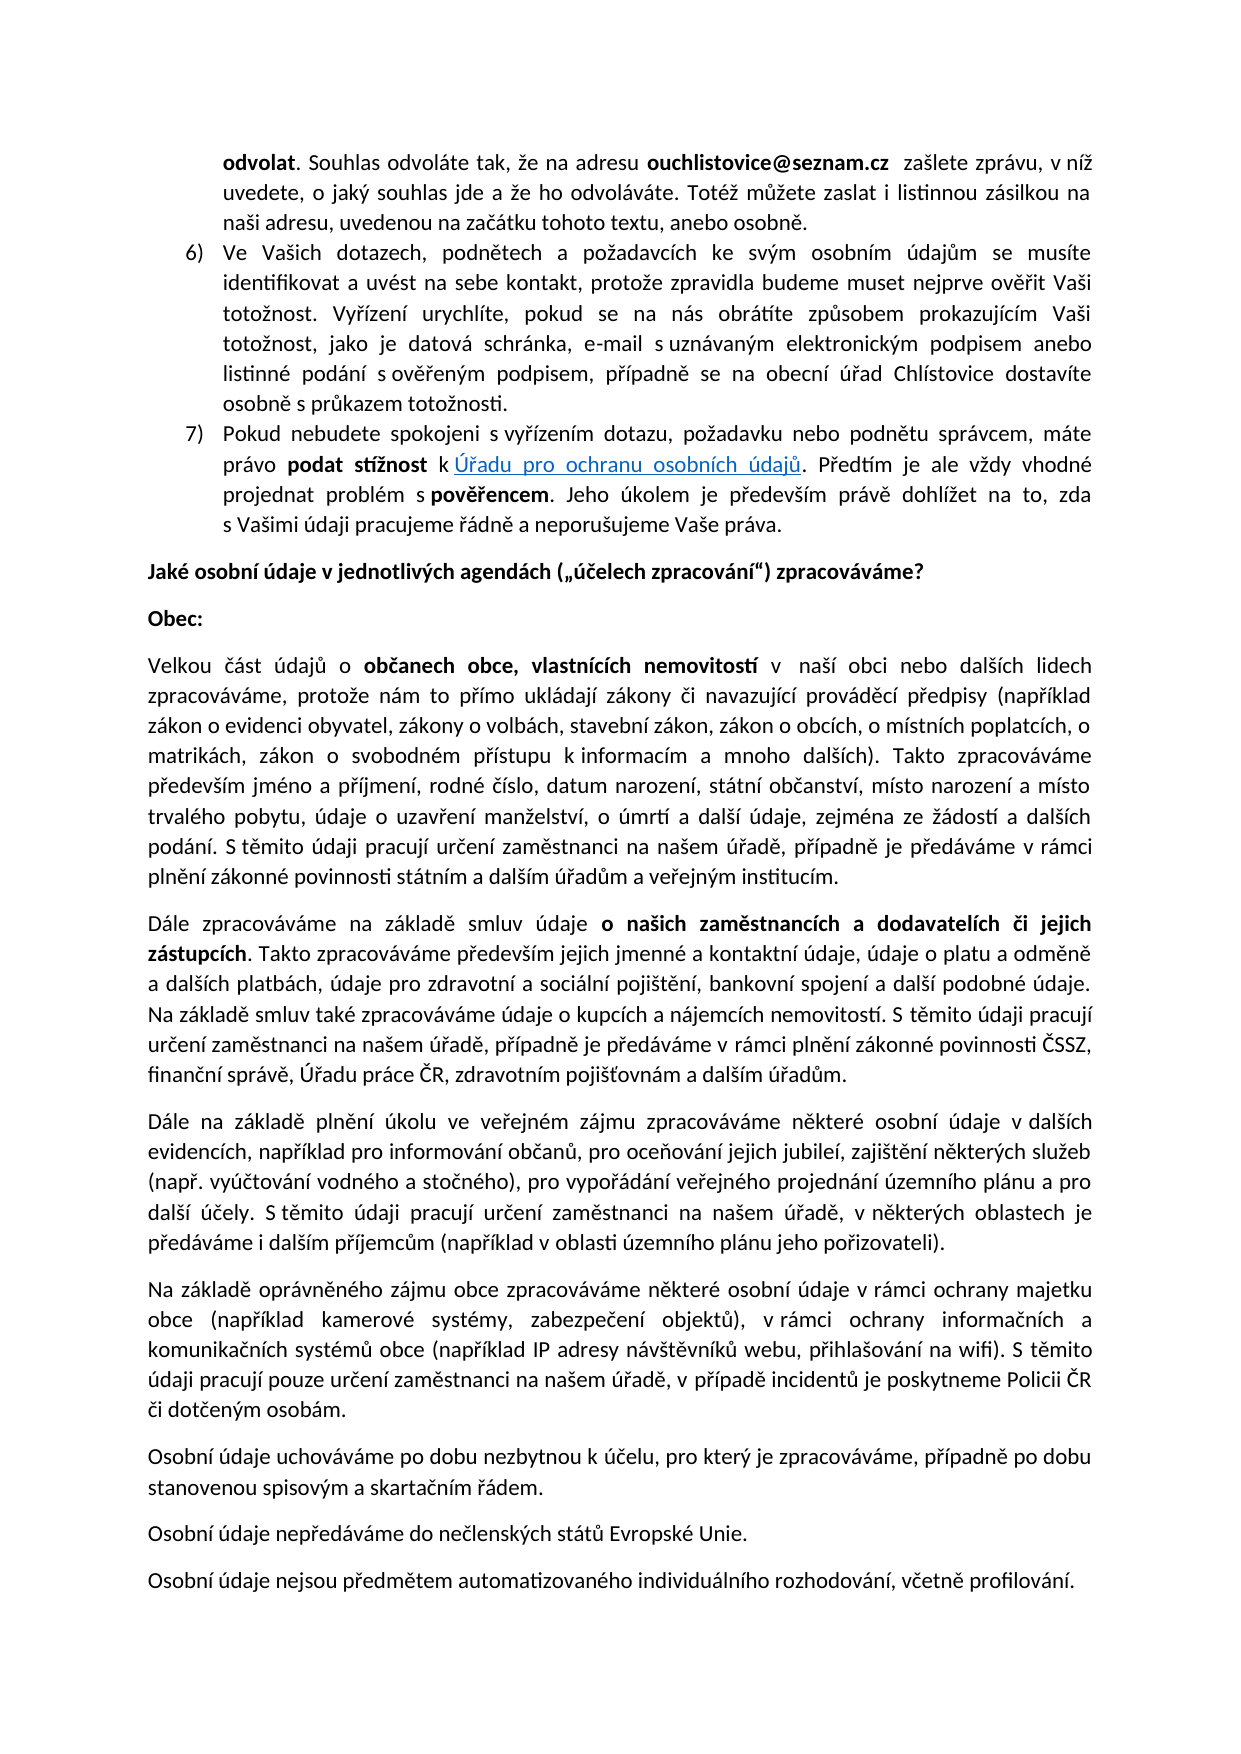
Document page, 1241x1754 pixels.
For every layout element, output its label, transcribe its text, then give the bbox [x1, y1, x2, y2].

text Osobní údaje nejsou předmětem automatizovaného individuálního rozhodování, včetně profilování. [148, 1566, 1093, 1594]
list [185, 148, 1093, 236]
list Ve Vašich dotazech, podnětech a požadavcích ke svým osobním údajům se musíte identifikovat a uvést na sebe kontakt, protože zpravidla budeme muset nejprve ověřit Vaši totožnost. Vyřízení urychlíte, pokud se na nás obrátíte způsobem prokazujícím Vaši totožnost, jako je datová schránka, e-mail s uznávaným elektronickým podpisem anebo listinné podání s ověřeným podpisem, případně se na obecní úřad Chlístovice dostavíte osobně s průkazem totožnosti. [185, 238, 1093, 417]
text Dále na základě plnění úkolu ve veřejném zájmu zpracováváme některé osobní údaje v dalších evidencích, například pro informování občanů, pro oceňování jejich jubileí, zajištění některých služeb (např. vyúčtování vodného a stočného), pro vypořádání veřejného projednání územního plánu a pro další účely. S těmito údaji pracují určení zaměstnanci na našem úřadě, v některých oblastech je předáváme i dalším příjemcům (například v oblasti územního plánu jeho pořizovateli). [148, 1107, 1093, 1256]
text Osobní údaje nepředáváme do nečlenských států Evropské Unie. [148, 1519, 1093, 1547]
list Pokud nebudete spokojeni s vyřízením dotazu, požadavku nebo podnětu správcem, máte právo podat stížnost k Úřadu pro ochranu osobních údajů. Předtím je ale vždy vhodné projednat problém s pověřencem. Jeho úkolem je především právě dohlížet na to, zda s Vašimi údaji pracujeme řádně a neporušujeme Vaše práva. [185, 419, 1093, 538]
text Velkou část údajů o občanech obce, vlastnících nemovitostí v naší obci nebo dalších lidech zpracováváme, protože nám to přímo ukládají zákony či navazující prováděcí předpisy (například zákon o evidenci obyvatel, zákony o volbách, stavební zákon, zákon o obcích, o místních poplatcích, o matrikách, zákon o svobodném přístupu k informacím a mnoho dalších). Takto zpracováváme především jméno a příjmení, rodné číslo, datum narození, státní občanství, místo narození a místo trvalého pobytu, údaje o uzavření manželství, o úmrtí a další údaje, zejména ze žádostí a dalších podání. S těmito údaji pracují určení zaměstnanci na našem úřadě, případně je předáváme v rámci plnění zákonné povinnosti státním a dalším úřadům a veřejným institucím. [148, 651, 1093, 890]
text Jaké osobní údaje v jednotlivých agendách („účelech zpracování“) zpracováváme? [148, 557, 1093, 585]
text Osobní údaje uchováváme po dobu nezbytnou k účelu, pro který je zpracováváme, případně po dobu stanovenou spisovým a skartačním řádem. [148, 1442, 1093, 1501]
text Dále zpracováváme na základě smluv údaje o našich zaměstnancích a dodavatelích či jejich zástupcích. Takto zpracováváme především jejich jmenné a kontaktní údaje, údaje o platu a odměně a dalších platbách, údaje pro zdravotní a sociální pojištění, bankovní spojení a další podobné údaje. Na základě smluv také zpracováváme údaje o kupcích a nájemcích nemovitostí. S těmito údaji pracují určení zaměstnanci na našem úřadě, případně je předáváme v rámci plnění zákonné povinnosti ČSSZ, finanční správě, Úřadu práce ČR, zdravotním pojišťovnám a dalším úřadům. [148, 909, 1093, 1088]
text Na základě oprávněného zájmu obce zpracováváme některé osobní údaje v rámci ochrany majetku obce (například kamerové systémy, zabezpečení objektů), v rámci ochrany informačních a komunikačních systémů obce (například IP adresy návštěvníků webu, přihlašování na wifi). S těmito údaji pracují pouze určení zaměstnanci na našem úřadě, v případě incidentů je poskytneme Policii ČR či dotčeným osobám. [148, 1275, 1093, 1423]
text Obec: [148, 604, 1093, 632]
